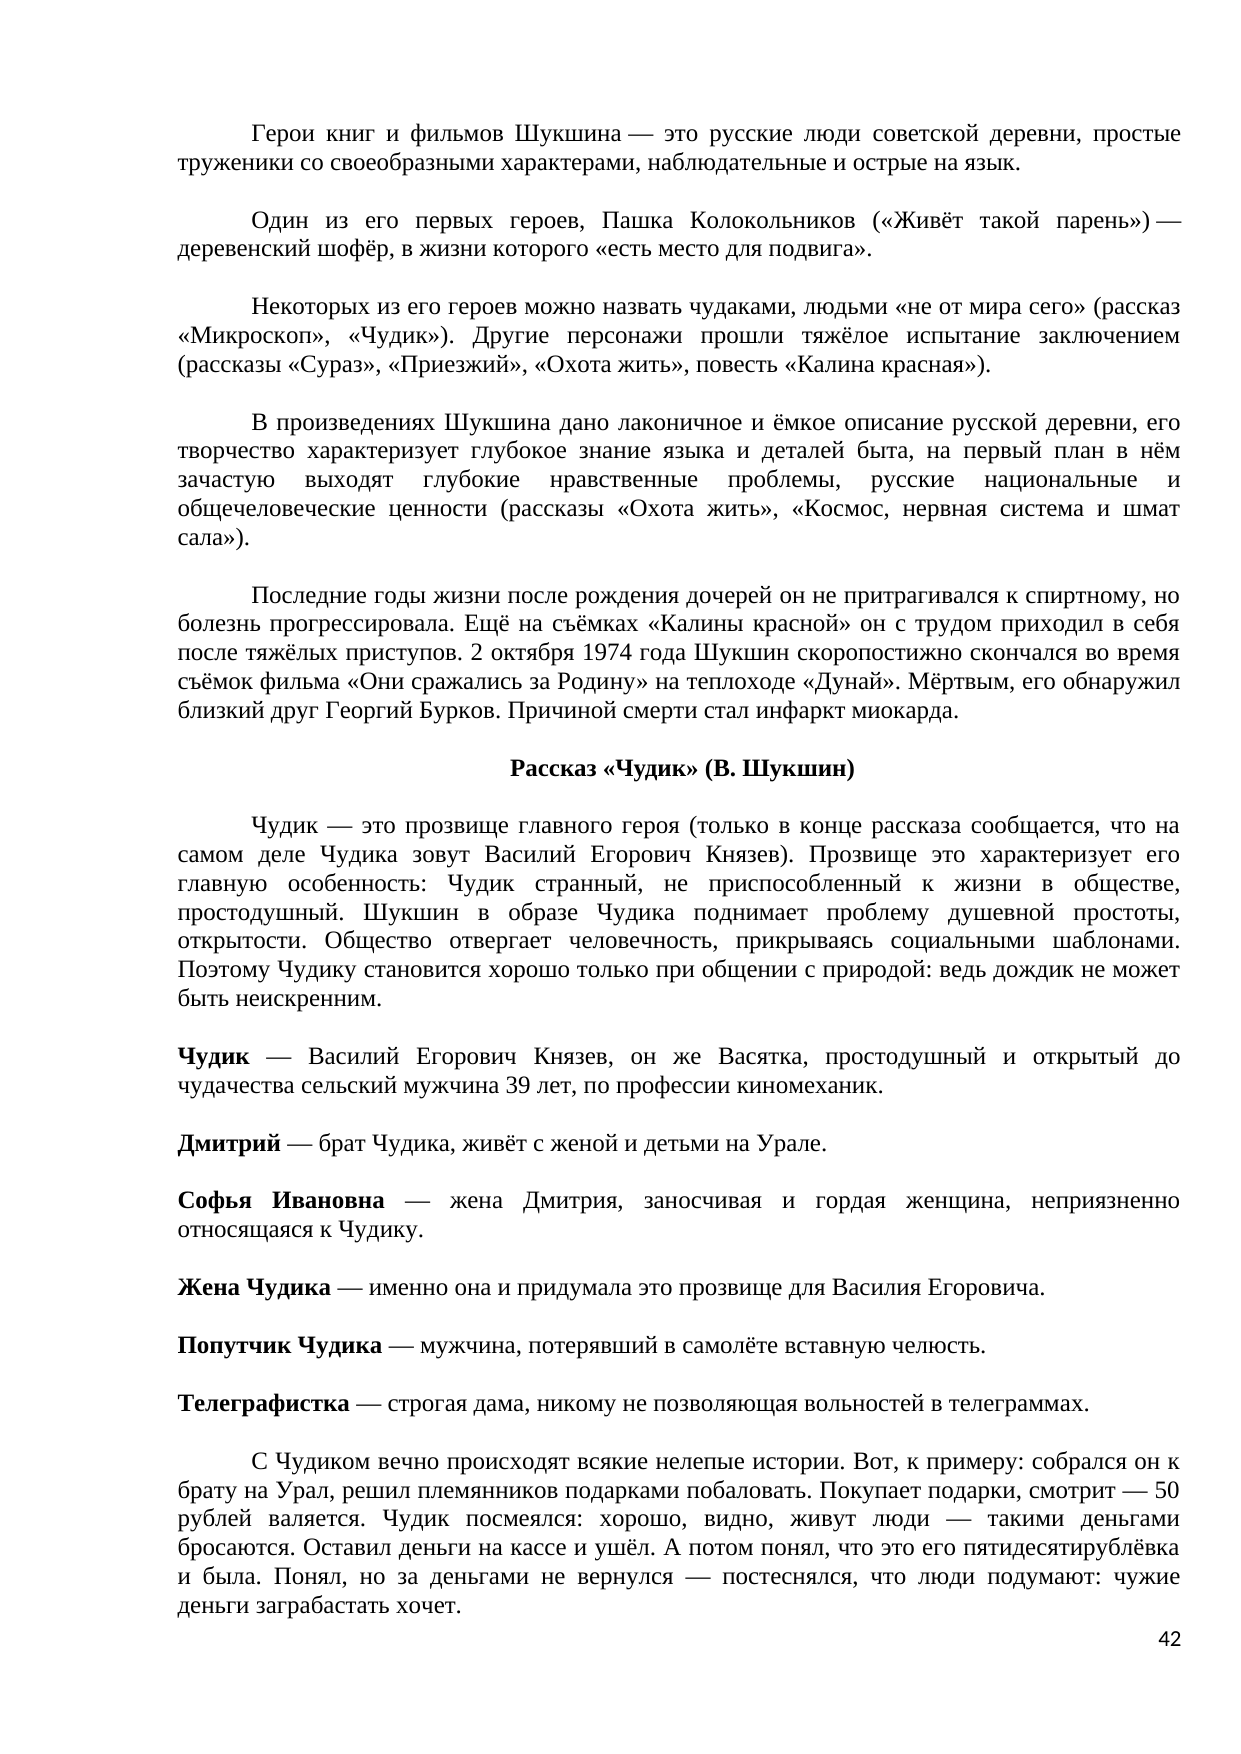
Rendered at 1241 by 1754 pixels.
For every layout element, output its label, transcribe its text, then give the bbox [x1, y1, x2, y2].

text Чудик — это прозвище главного героя (только в конце рассказа сообщается, что на самом деле Чудика зовут Василий Егорович Князев). Прозвище это характеризует его главную особенность: Чудик странный, не приспособленный к жизни в обществе, простодушный. Шукшин в образе Чудика поднимает проблему душевной простоты, открытости. Общество отвергает человечность, прикрываясь социальными шаблонами. Поэтому Чудику становится хорошо только при общении с природой: ведь дождик не может быть неискренним. [177, 811, 1181, 1012]
text Рассказ «Чудик» (В. Шукшин) [177, 753, 1181, 781]
text Попутчик Чудика — мужчина, потерявший в самолёте вставную челюсть. [177, 1330, 1181, 1359]
text Один из его первых героев, Пашка Колокольников («Живёт такой парень») — деревенский шофёр, в жизни которого «есть место для подвига». [177, 205, 1181, 262]
text Дмитрий — брат Чудика, живёт с женой и детьми на Урале. [177, 1128, 1181, 1156]
text Герои книг и фильмов Шукшина — это русские люди советской деревни, простые труженики со своеобразными характерами, наблюдательные и острые на язык. [177, 118, 1181, 176]
text Чудик — Василий Егорович Князев, он же Васятка, простодушный и открытый до чудачества сельский мужчина 39 лет, по профессии киномеханик. [177, 1041, 1181, 1098]
text Жена Чудика — именно она и придумала это прозвище для Василия Егоровича. [177, 1272, 1181, 1301]
text Телеграфистка — строгая дама, никому не позволяющая вольностей в телеграммах. [177, 1388, 1181, 1417]
text С Чудиком вечно происходят всякие нелепые истории. Вот, к примеру: собрался он к брату на Урал, решил племянников подарками побаловать. Покупает подарки, смотрит — 50 рублей валяется. Чудик посмеялся: хорошо, видно, живут люди — такими деньгами бросаются. Оставил деньги на кассе и ушёл. А потом понял, что это его пятидесятирублёвка и была. Понял, но за деньгами не вернулся — постеснялся, что люди подумают: чужие деньги заграбастать хочет. [177, 1446, 1181, 1618]
text В произведениях Шукшина дано лаконичное и ёмкое описание русской деревни, его творчество характеризует глубокое знание языка и деталей быта, на первый план в нём зачастую выходят глубокие нравственные проблемы, русские национальные и общечеловеческие ценности (рассказы «Охота жить», «Космос, нервная система и шмат сала»). [177, 407, 1181, 551]
text Некоторых из его героев можно назвать чудаками, людьми «не от мира сего» (рассказ «Микроскоп», «Чудик»). Другие персонажи прошли тяжёлое испытание заключением (рассказы «Сураз», «Приезжий», «Охота жить», повесть «Калина красная»). [177, 291, 1181, 378]
text Софья Ивановна — жена Дмитрия, заносчивая и гордая женщина, неприязненно относящаяся к Чудику. [177, 1186, 1181, 1243]
text Последние годы жизни после рождения дочерей он не притрагивался к спиртному, но болезнь прогрессировала. Ещё на съёмках «Калины красной» он с трудом приходил в себя после тяжёлых приступов. 2 октября 1974 года Шукшин скоропостижно скончался во время съёмок фильма «Они сражались за Родину» на теплоходе «Дунай». Мёртвым, его обнаружил близкий друг Георгий Бурков. Причиной смерти стал инфаркт миокарда. [177, 580, 1181, 723]
